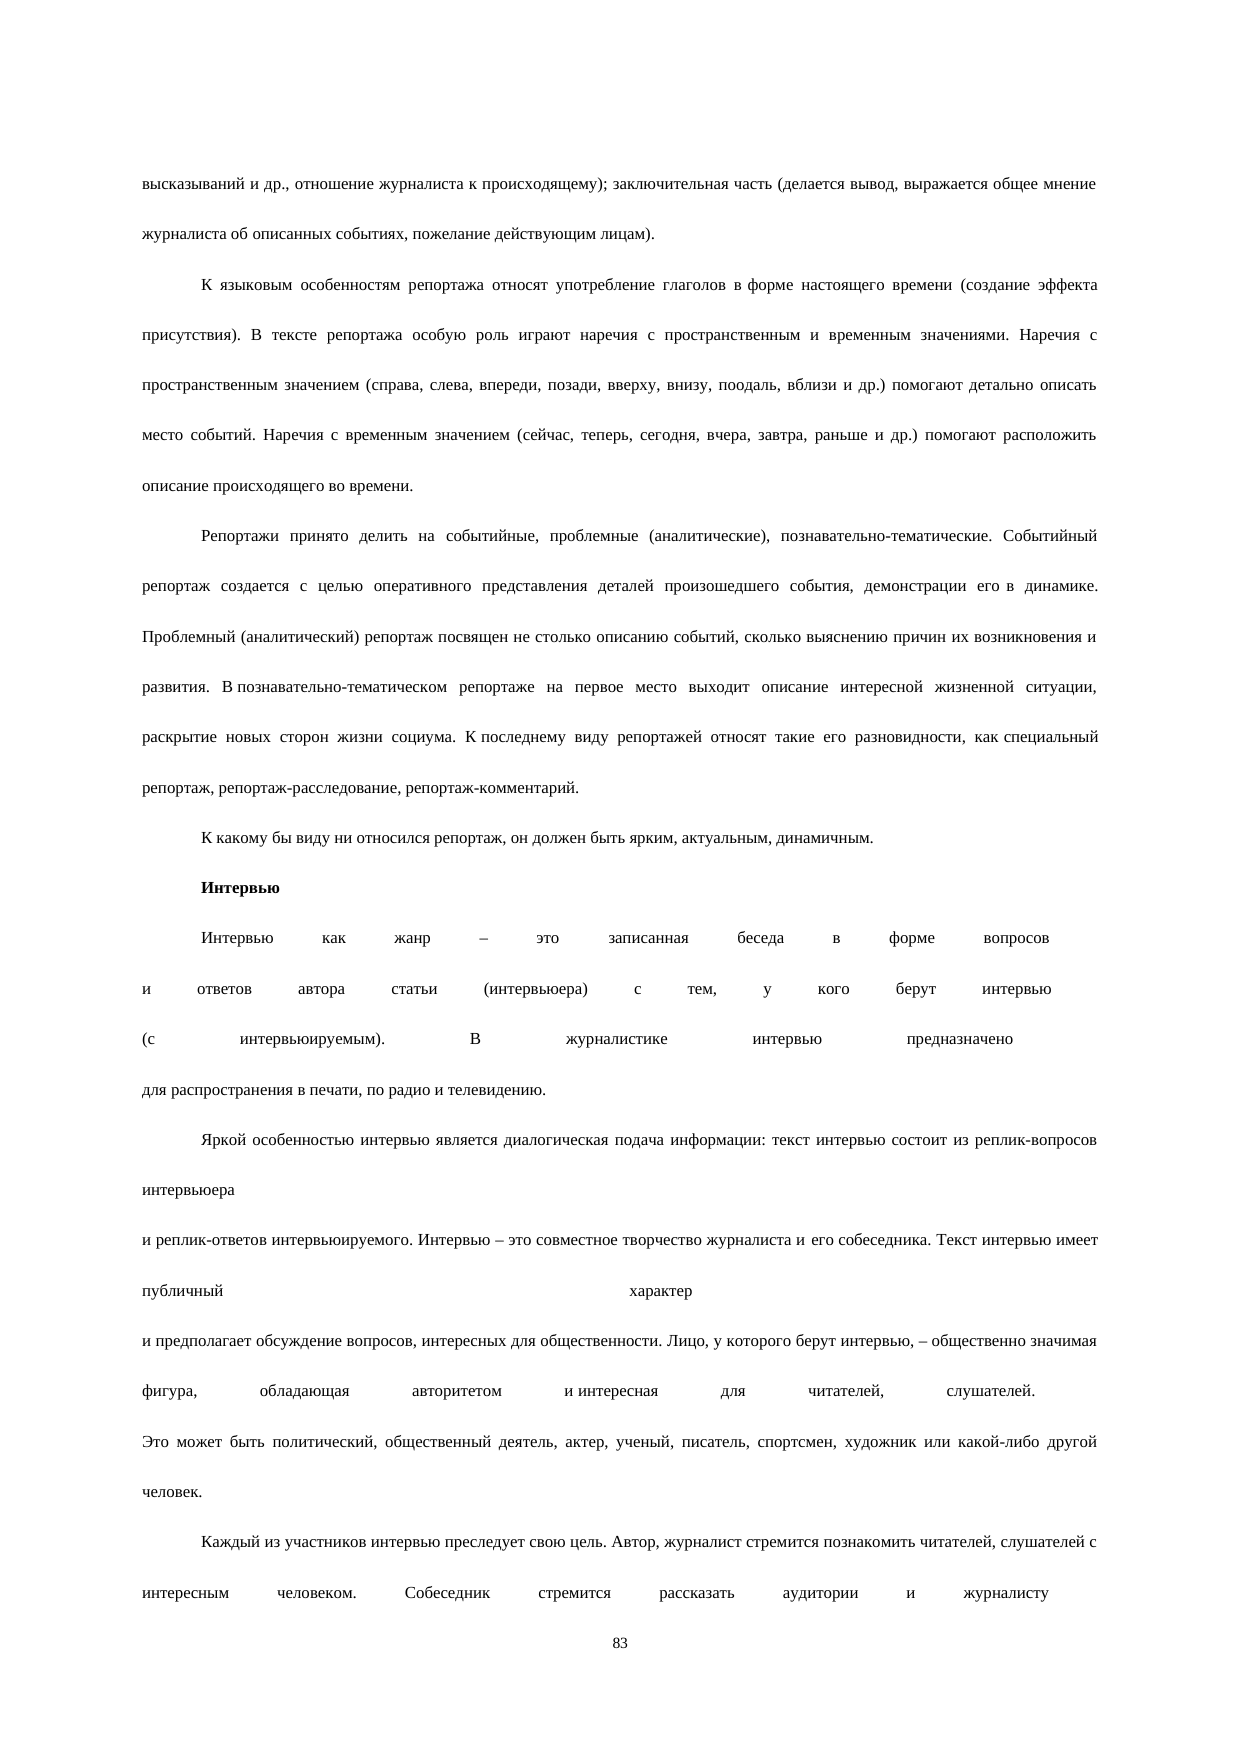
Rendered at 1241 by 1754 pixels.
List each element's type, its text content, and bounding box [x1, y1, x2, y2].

text Яркой особенностью интервью является диалогическая подача информации: текст интервью состоит из реплик-вопросов интервьюера и реплик-ответов интервьюируемого. Интервью – это совместное творчество журналиста и его собеседника. Текст интервью имеет публичный характер и предполагает обсуждение вопросов, интересных для общественности. Лицо, у которого берут интервью, – общественно значимая фигура, обладающая авторитетом и интересная для читателей, слушателей. Это может быть политический, общественный деятель, актер, ученый, писатель, спортсмен, художник или какой-либо другой человек. [142, 1115, 1098, 1501]
text К языковым особенностям репортажа относят употребление глаголов в форме настоящего времени (создание эффекта присутствия). В тексте репортажа особую роль играют наречия с пространственным и временным значениями. Наречия с пространственным значением (справа, слева, впереди, позади, вверху, внизу, поодаль, вблизи и др.) помогают детально описать место событий. Наречия с временным значением (сейчас, теперь, сегодня, вчера, завтра, раньше и др.) помогают расположить описание происходящего во времени. [142, 260, 1098, 495]
text Репортажи принято делить на событийные, проблемные (аналитические), познавательно-тематические. Событийный репортаж создается с целью оперативного представления деталей произошедшего события, демонстрации его в динамике. Проблемный (аналитический) репортаж посвящен не столько описанию событий, сколько выяснению причин их возникновения и развития. В познавательно-тематическом репортаже на первое место выходит описание интересной жизненной ситуации, раскрытие новых сторон жизни социума. К последнему виду репортажей относят такие его разновидности, как специальный репортаж, репортаж-расследование, репортаж-комментарий. [142, 512, 1098, 797]
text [142, 1518, 1098, 1602]
text Интервью [142, 864, 1098, 897]
text Интервью как жанр ‒ это записанная беседа в форме вопросов и ответов автора статьи (интервьюера) с тем, у кого берут интервью (с интервьюируемым). В журналистике интервью предназначено для распространения в печати, по радио и телевидению. [142, 914, 1098, 1099]
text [142, 159, 1098, 243]
text К какому бы виду ни относился репортаж, он должен быть ярким, актуальным, динамичным. [142, 813, 1098, 847]
